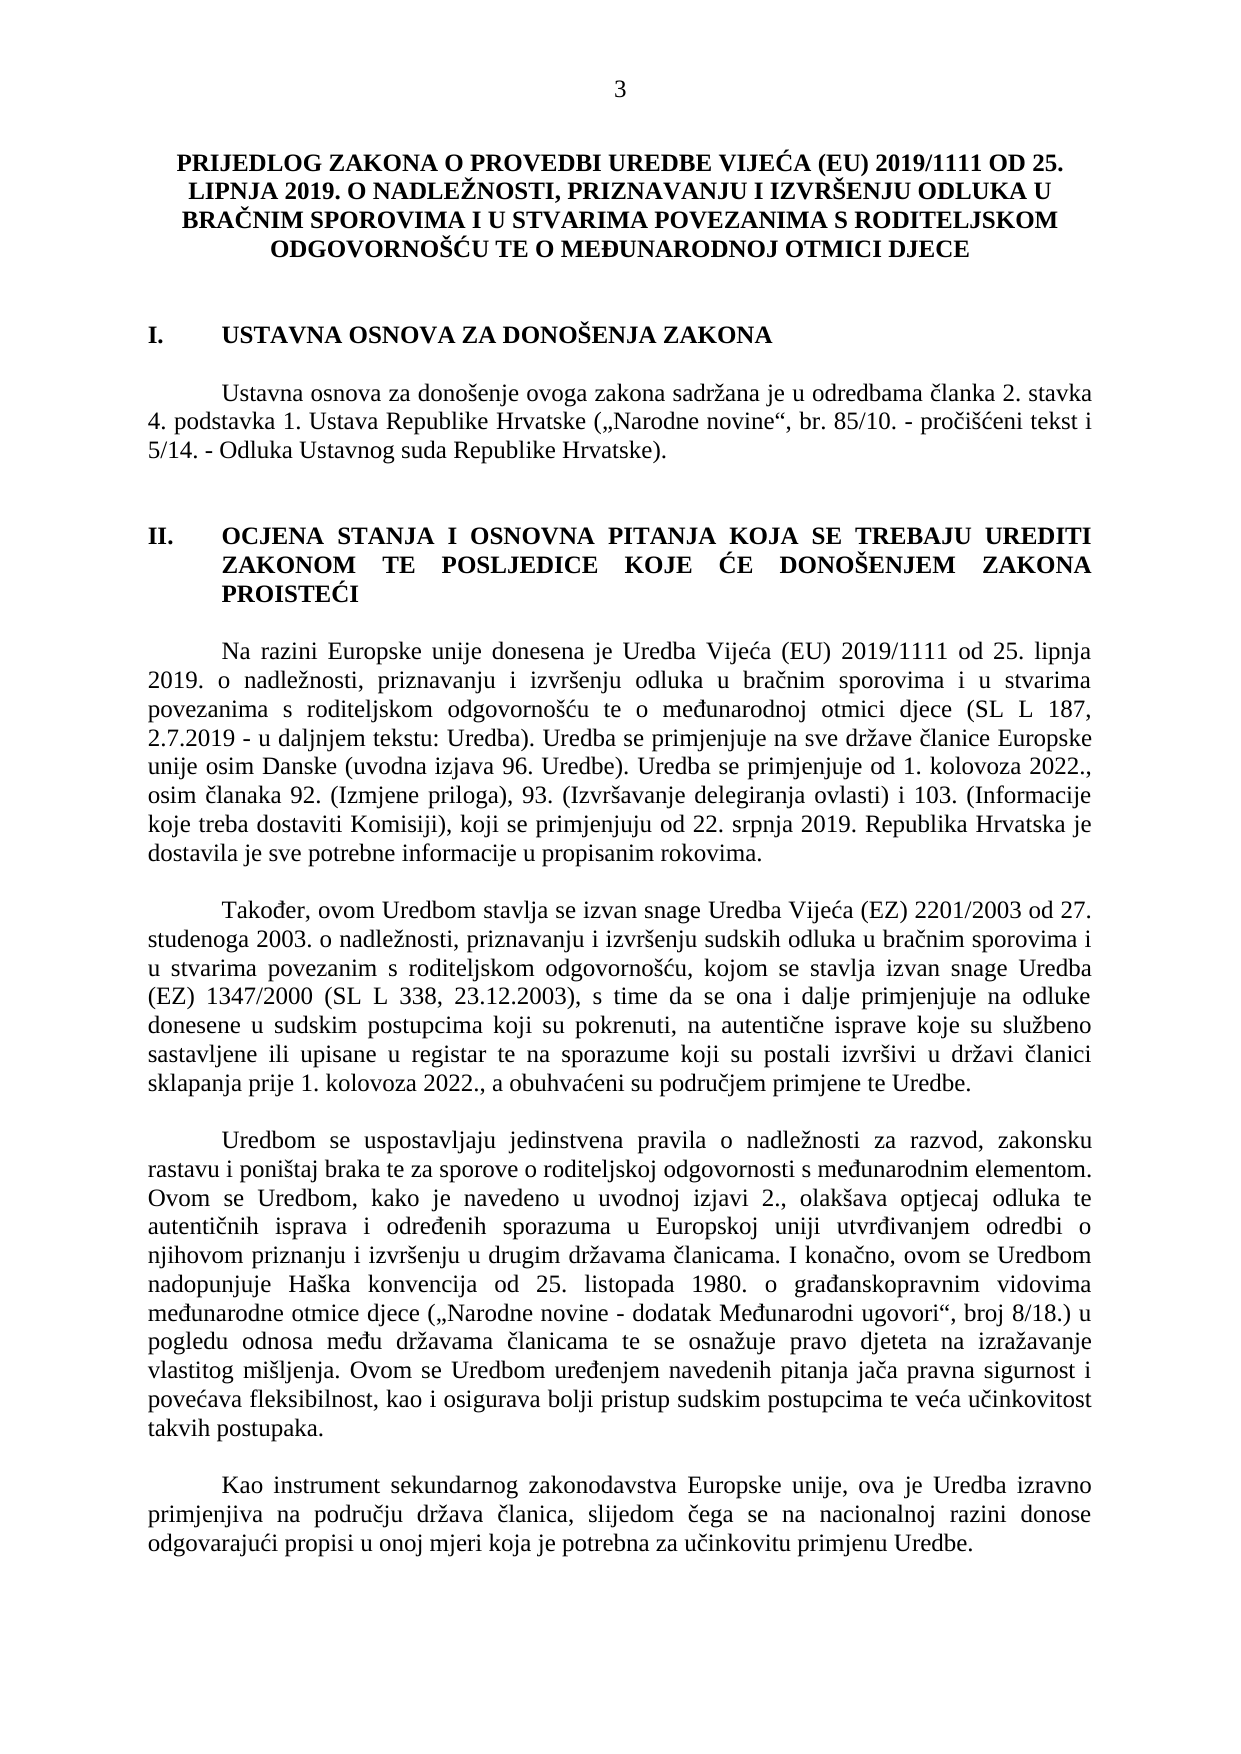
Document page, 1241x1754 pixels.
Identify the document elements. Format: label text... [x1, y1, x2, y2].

text Također, ovom Uredbom stavlja se izvan snage Uredba Vijeća (EZ) 2201/2003 od 27. studenoga 2003. o nadležnosti, priznavanju i izvršenju sudskih odluka u bračnim sporovima i u stvarima povezanim s roditeljskom odgovornošću, kojom se stavlja izvan snage Uredba (EZ) 1347/2000 (SL L 338, 23.12.2003), s time da se ona i dalje primjenjuje na odluke donesene u sudskim postupcima koji su pokrenuti, na autentične isprave koje su službeno sastavljene ili upisane u registar te na sporazume koji su postali izvršivi u državi članici sklapanja prije 1. kolovoza 2022., a obuhvaćeni su područjem primjene te Uredbe. [148, 895, 1093, 1096]
text PRIJEDLOG ZAKONA O PROVEDBI UREDBE VIJEĆA (EU) 2019/1111 OD 25. LIPNJA 2019. O NADLEŽNOSTI, PRIZNAVANJU I IZVRŠENJU ODLUKA U BRAČNIM SPOROVIMA I U STVARIMA POVEZANIMA S RODITELJSKOM ODGOVORNOŠĆU TE O MEĐUNARODNOJ OTMICI DJECE [148, 148, 1093, 263]
text Uredbom se uspostavljaju jedinstvena pravila o nadležnosti za razvod, zakonsku rastavu i poništaj braka te za sporove o roditeljskoj odgovornosti s međunarodnim elementom. Ovom se Uredbom, kako je navedeno u uvodnoj izjavi 2., olakšava optjecaj odluka te autentičnih isprava i određenih sporazuma u Europskoj uniji utvrđivanjem odredbi o njihovom priznanju i izvršenju u drugim državama članicama. I konačno, ovom se Uredbom nadopunjuje Haška konvencija od 25. listopada 1980. o građanskopravnim vidovima međunarodne otmice djece („Narodne novine - dodatak Međunarodni ugovori“, broj 8/18.) u pogledu odnosa među državama članicama te se osnažuje pravo djeteta na izražavanje vlastitog mišljenja. Ovom se Uredbom uređenjem navedenih pitanja jača pravna sigurnost i povećava fleksibilnost, kao i osigurava bolji pristup sudskim postupcima te veća učinkovitost takvih postupaka. [148, 1125, 1093, 1441]
list USTAVNA OSNOVA ZA DONOŠENJA ZAKONA [148, 320, 1093, 349]
text Kao instrument sekundarnog zakonodavstva Europske unije, ova je Uredba izravno primjenjiva na području država članica, slijedom čega se na nacionalnoj razini donose odgovarajući propisi u onoj mjeri koja je potrebna za učinkovitu primjenu Uredbe. [148, 1470, 1093, 1556]
text Ustavna osnova za donošenje ovoga zakona sadržana je u odredbama članka 2. stavka 4. podstavka 1. Ustava Republike Hrvatske („Narodne novine“, br. 85/10. - pročišćeni tekst i 5/14. - Odluka Ustavnog suda Republike Hrvatske). [148, 378, 1093, 464]
text Na razini Europske unije donesena je Uredba Vijeća (EU) 2019/1111 od 25. lipnja 2019. o nadležnosti, priznavanju i izvršenju odluka u bračnim sporovima i u stvarima povezanima s roditeljskom odgovornošću te o međunarodnoj otmici djece (SL L 187, 2.7.2019 - u daljnjem tekstu: Uredba). Uredba se primjenjuje na sve države članice Europske unije osim Danske (uvodna izjava 96. Uredbe). Uredba se primjenjuje od 1. kolovoza 2022., osim članaka 92. (Izmjene priloga), 93. (Izvršavanje delegiranja ovlasti) i 103. (Informacije koje treba dostaviti Komisiji), koji se primjenjuju od 22. srpnja 2019. Republika Hrvatska je dostavila je sve potrebne informacije u propisanim rokovima. [148, 636, 1093, 866]
list OCJENA STANJA I OSNOVNA PITANJA KOJA SE TREBAJU UREDITI ZAKONOM TE POSLJEDICE KOJE ĆE DONOŠENJEM ZAKONA PROISTEĆI [148, 521, 1093, 608]
